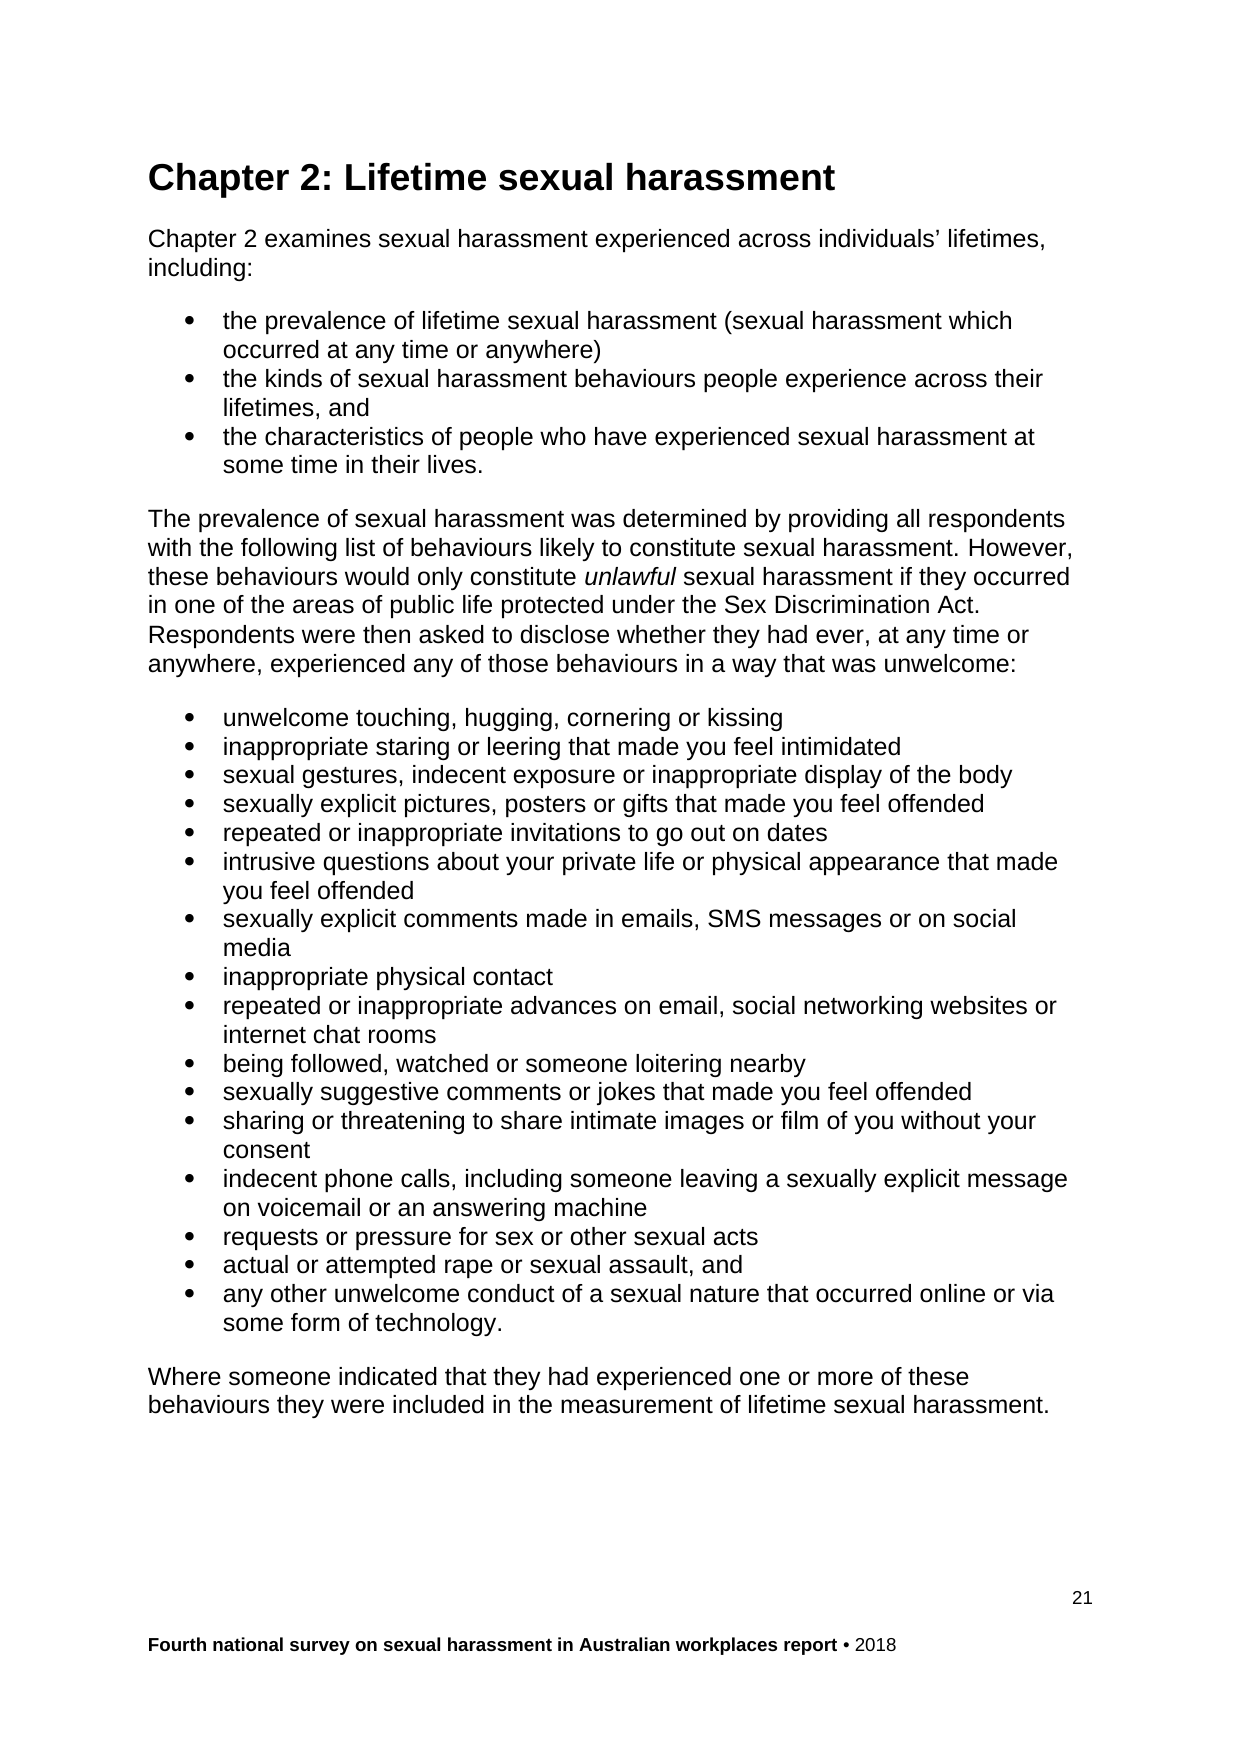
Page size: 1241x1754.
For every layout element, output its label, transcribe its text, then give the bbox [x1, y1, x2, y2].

text Where someone indicated that they had experienced one or more of these behaviours they were included in the measurement of lifetime sexual harassment. [148, 1362, 1092, 1419]
text Chapter 2 examines sexual harassment experienced across individuals’ lifetimes, including: [148, 224, 1092, 281]
list being followed, watched or someone loitering nearby [185, 1048, 1092, 1077]
list sexually explicit comments made in emails, SMS messages or on social media [185, 904, 1092, 962]
list indecent phone calls, including someone leaving a sexually explicit message on voicemail or an answering machine [185, 1164, 1092, 1221]
list the prevalence of lifetime sexual harassment (sexual harassment which occurred at any time or anywhere) [185, 306, 1092, 364]
list sexually suggestive comments or jokes that made you feel offended [185, 1077, 1092, 1106]
list the characteristics of people who have experienced sexual harassment at some time in their lives. [185, 421, 1092, 479]
list unwelcome touching, hugging, cornering or kissing [185, 703, 1092, 731]
list actual or attempted rape or sexual assault, and [185, 1250, 1092, 1279]
list inappropriate physical contact [185, 962, 1092, 991]
list sharing or threatening to share intimate images or film of you without your consent [185, 1106, 1092, 1164]
list sexually explicit pictures, posters or gifts that made you feel offended [185, 789, 1092, 818]
list the kinds of sexual harassment behaviours people experience across their lifetimes, and [185, 364, 1092, 421]
list inappropriate staring or leering that made you feel intimidated [185, 731, 1092, 760]
list sexual gestures, indecent exposure or inappropriate display of the body [185, 760, 1092, 789]
subtitle Lifetime sexual harassment [148, 156, 1092, 199]
list requests or pressure for sex or other sexual acts [185, 1221, 1092, 1250]
list repeated or inappropriate invitations to go out on dates [185, 818, 1092, 847]
list repeated or inappropriate advances on email, social networking websites or internet chat rooms [185, 991, 1092, 1048]
list any other unwelcome conduct of a sexual nature that occurred online or via some form of technology. [185, 1279, 1092, 1337]
list intrusive questions about your private life or physical appearance that made you feel offended [185, 847, 1092, 904]
text The prevalence of sexual harassment was determined by providing all respondents with the following list of behaviours likely to constitute sexual harassment. However, these behaviours would only constitute unlawful sexual harassment if they occurred in one of the areas of public life protected under the Sex Discrimination Act. Respondents were then asked to disclose whether they had ever, at any time or anywhere, experienced any of those behaviours in a way that was unwelcome: [148, 504, 1092, 678]
